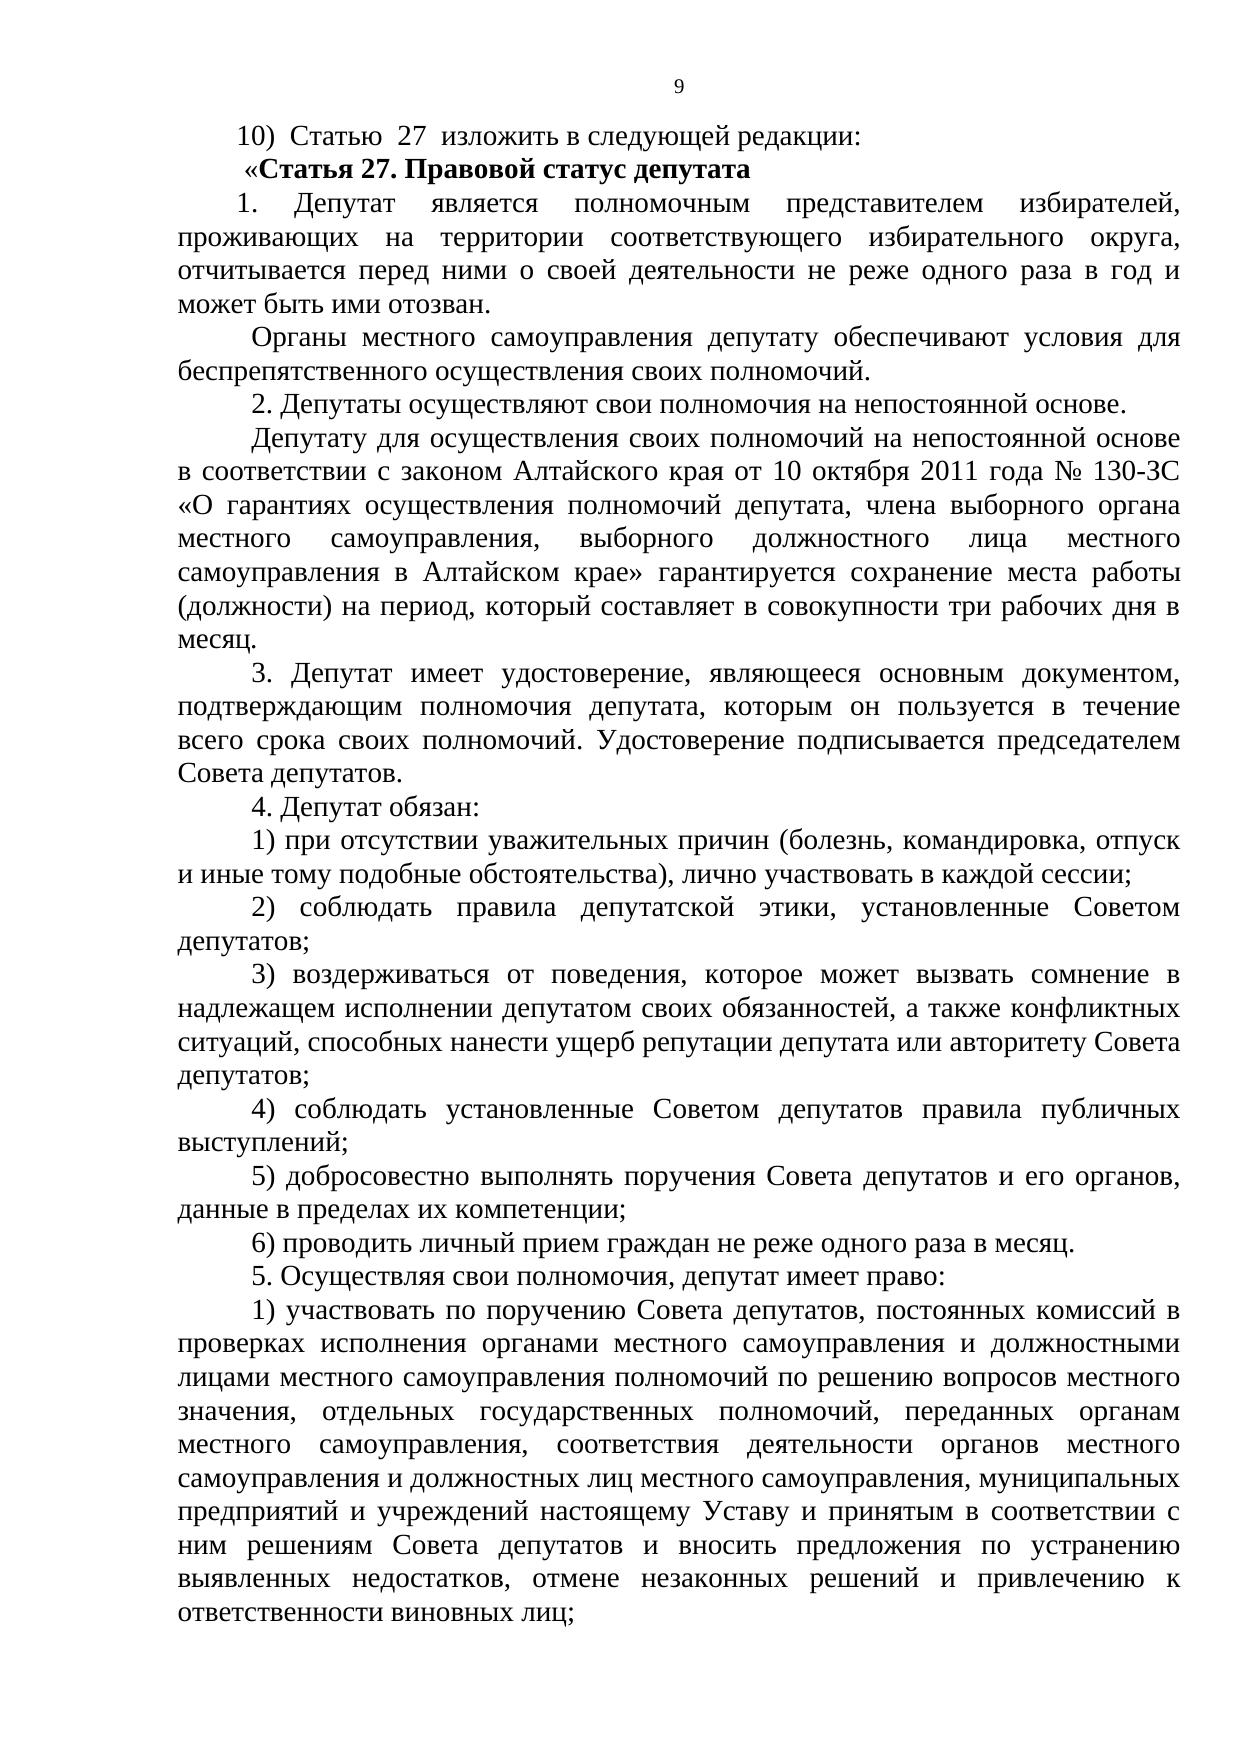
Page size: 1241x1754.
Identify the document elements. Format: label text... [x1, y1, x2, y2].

text 2. Депутаты осуществляют свои полномочия на непостоянной основе. [177, 386, 1181, 420]
text 4) соблюдать установленные Советом депутатов правила публичных выступлений; [177, 1091, 1181, 1158]
text 6) проводить личный прием граждан не реже одного раза в месяц. [177, 1225, 1181, 1258]
text 5. Осуществляя свои полномочия, депутат имеет право: [177, 1258, 1181, 1292]
text 2) соблюдать правила депутатской этики, установленные Советом депутатов; [177, 889, 1181, 957]
text «Статья 27. Правовой статус депутата [177, 152, 1181, 185]
text 1. Депутат является полномочным представителем избирателей, проживающих на территории соответствующего избирательного округа, отчитывается перед ними о своей деятельности не реже одного раза в год и может быть ими отозван. [177, 185, 1181, 319]
text 1) при отсутствии уважительных причин (болезнь, командировка, отпуск и иные тому подобные обстоятельства), лично участвовать в каждой сессии; [177, 822, 1181, 889]
text Депутату для осуществления своих полномочий на непостоянной основе в соответствии с законом Алтайского края от 10 октября 2011 года № 130-ЗС «О гарантиях осуществления полномочий депутата, члена выборного органа местного самоуправления, выборного должностного лица местного самоуправления в Алтайском крае» гарантируется сохранение места работы (должности) на период, который составляет в совокупности три рабочих дня в месяц. [177, 420, 1181, 655]
text 10) Статью 27 изложить в следующей редакции: [177, 118, 1181, 152]
text 5) добросовестно выполнять поручения Совета депутатов и его органов, данные в пределах их компетенции; [177, 1158, 1181, 1225]
text 3) воздерживаться от поведения, которое может вызвать сомнение в надлежащем исполнении депутатом своих обязанностей, а также конфликтных ситуаций, способных нанести ущерб репутации депутата или авторитету Совета депутатов; [177, 957, 1181, 1091]
text 1) участвовать по поручению Совета депутатов, постоянных комиссий в проверках исполнения органами местного самоуправления и должностными лицами местного самоуправления полномочий по решению вопросов местного значения, отдельных государственных полномочий, переданных органам местного самоуправления, соответствия деятельности органов местного самоуправления и должностных лиц местного самоуправления, муниципальных предприятий и учреждений настоящему Уставу и принятым в соответствии с ним решениям Совета депутатов и вносить предложения по устранению выявленных недостатков, отмене незаконных решений и привлечению к ответственности виновных лиц; [177, 1292, 1181, 1627]
text 3. Депутат имеет удостоверение, являющееся основным документом, подтверждающим полномочия депутата, которым он пользуется в течение всего срока своих полномочий. Удостоверение подписывается председателем Совета депутатов. [177, 655, 1181, 789]
text Органы местного самоуправления депутату обеспечивают условия для беспрепятственного осуществления своих полномочий. [177, 319, 1181, 386]
text 4. Депутат обязан: [177, 789, 1181, 822]
